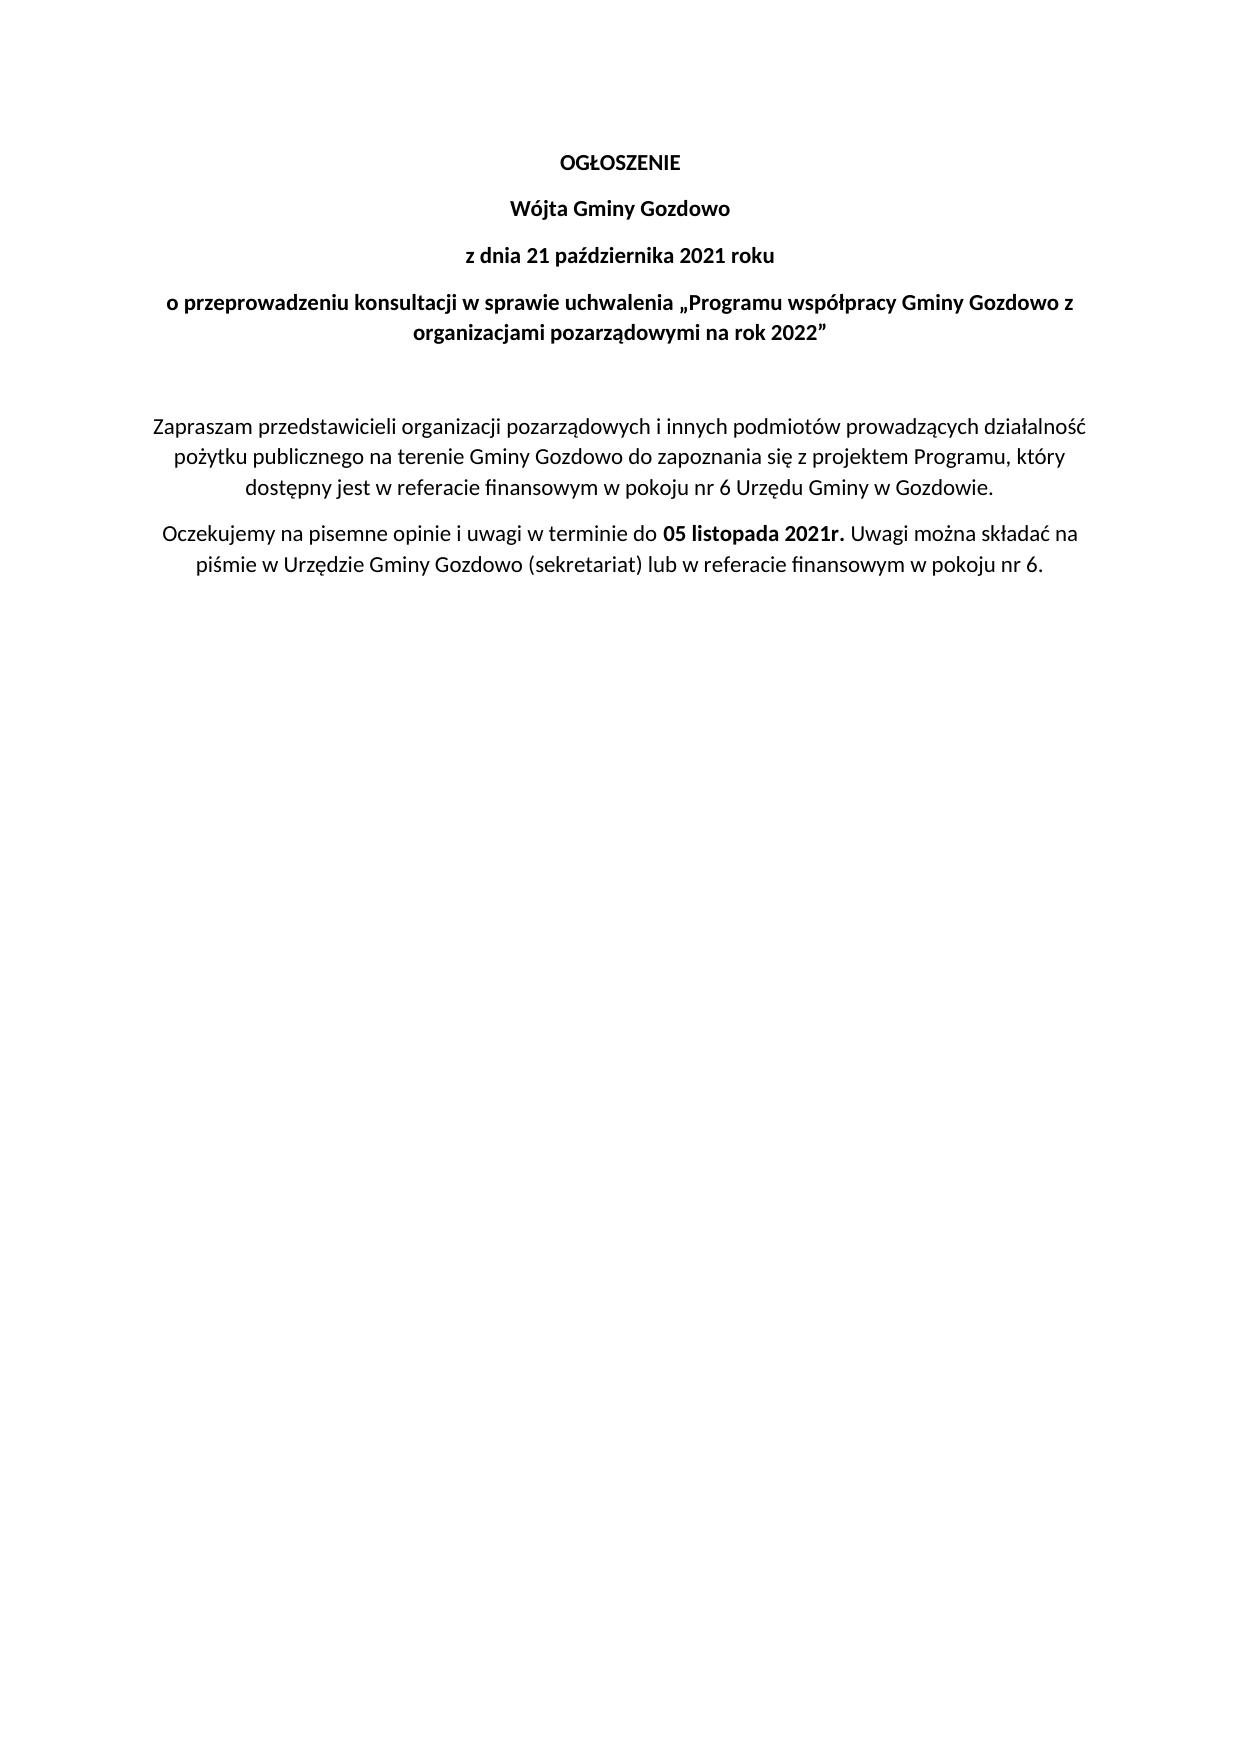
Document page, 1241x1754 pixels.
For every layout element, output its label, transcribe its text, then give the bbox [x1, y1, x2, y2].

text z dnia 21 października 2021 roku [148, 241, 1093, 269]
text Wójta Gminy Gozdowo [148, 194, 1093, 222]
text OGŁOSZENIE [148, 148, 1093, 176]
text Zapraszam przedstawicieli organizacji pozarządowych i innych podmiotów prowadzących działalność pożytku publicznego na terenie Gminy Gozdowo do zapoznania się z projektem Programu, który dostępny jest w referacie finansowym w pokoju nr 6 Urzędu Gminy w Gozdowie. [148, 412, 1093, 501]
text o przeprowadzeniu konsultacji w sprawie uchwalenia „Programu współpracy Gminy Gozdowo z organizacjami pozarządowymi na rok 2022” [148, 288, 1093, 346]
text Oczekujemy na pisemne opinie i uwagi w terminie do 05 listopada 2021r. Uwagi można składać na piśmie w Urzędzie Gminy Gozdowo (sekretariat) lub w referacie finansowym w pokoju nr 6. [148, 519, 1093, 578]
